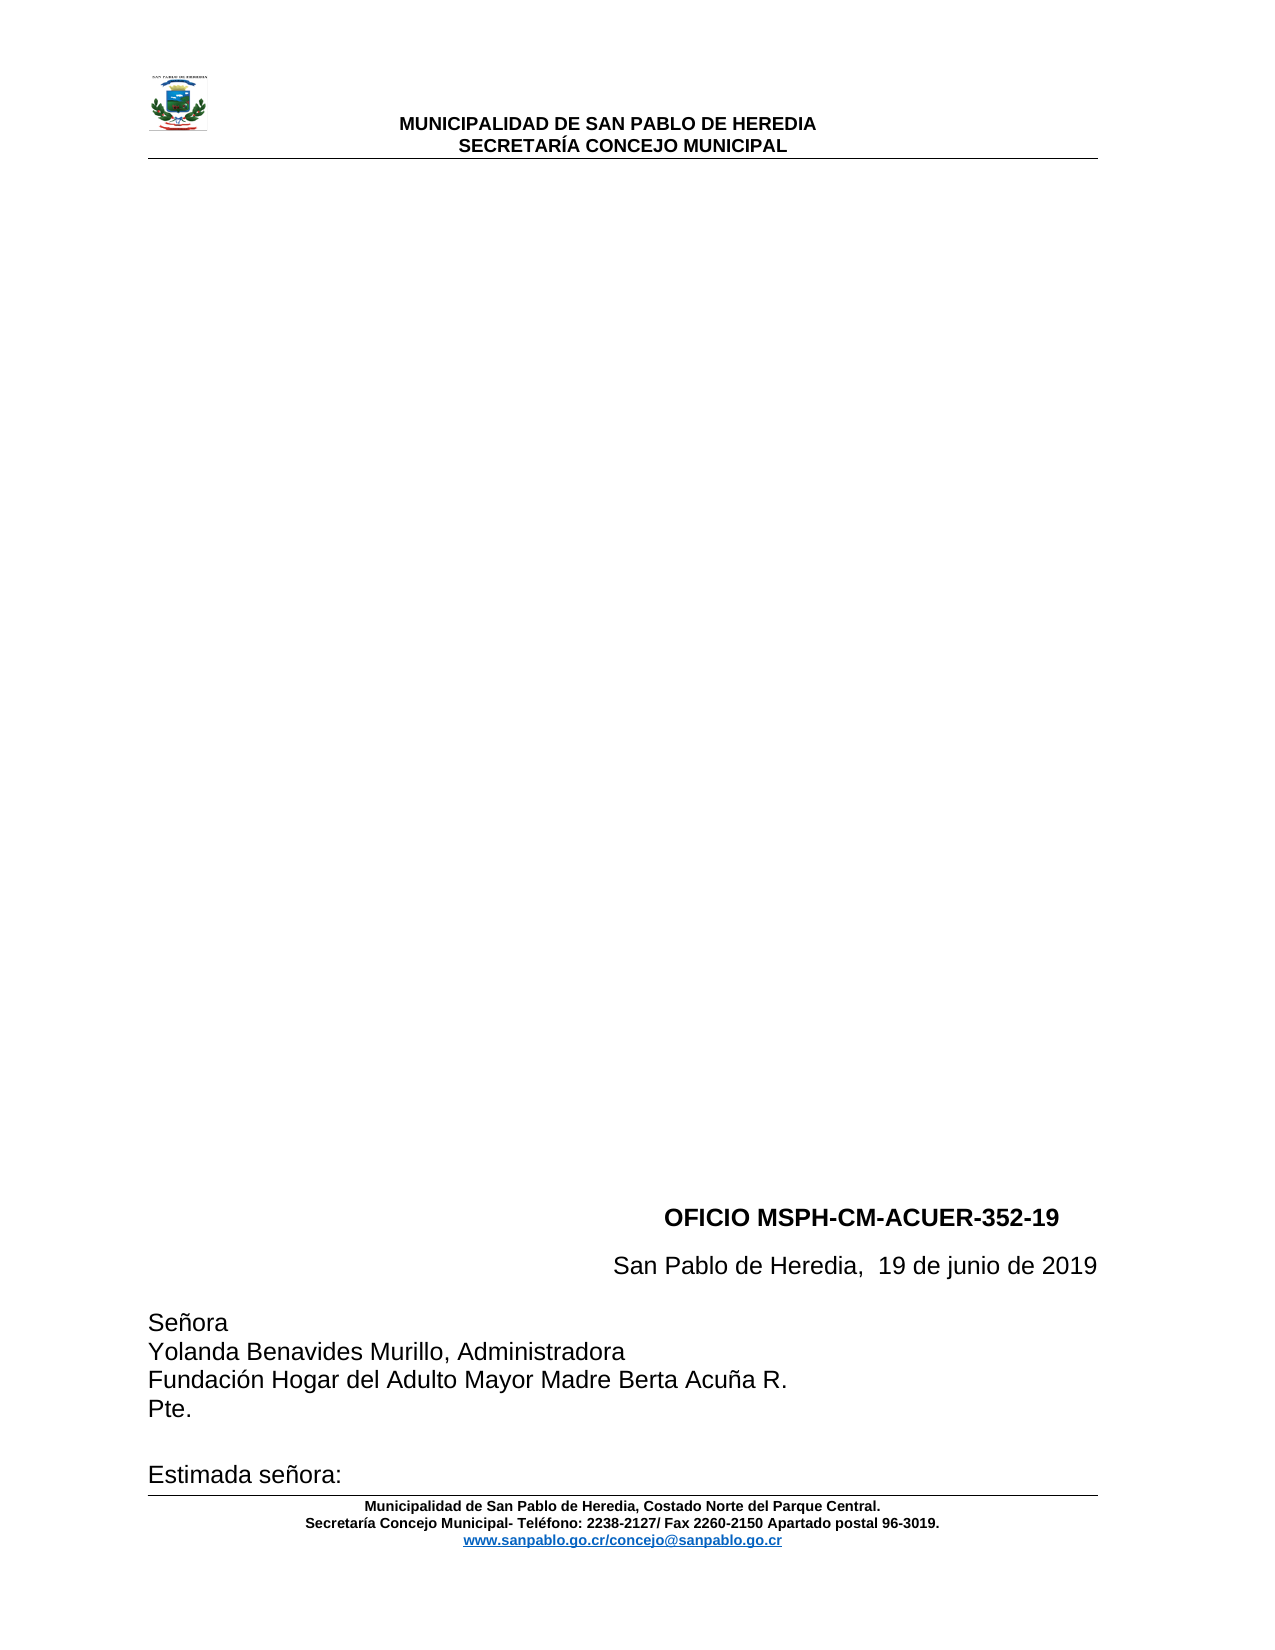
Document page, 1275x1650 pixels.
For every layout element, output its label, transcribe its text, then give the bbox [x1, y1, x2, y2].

text Pte. [148, 1394, 1098, 1423]
text Estimada señora: [148, 1460, 1098, 1489]
text Fundación Hogar del Adulto Mayor Madre Berta Acuña R. [148, 1365, 1098, 1394]
text Señora [148, 1308, 1098, 1337]
text San Pablo de Heredia, 19 de junio de 2019 [148, 1251, 1098, 1280]
text OFICIO MSPH-CM-ACUER-352-19 [590, 1203, 1098, 1232]
text Yolanda Benavides Murillo, Administradora [148, 1337, 1098, 1365]
